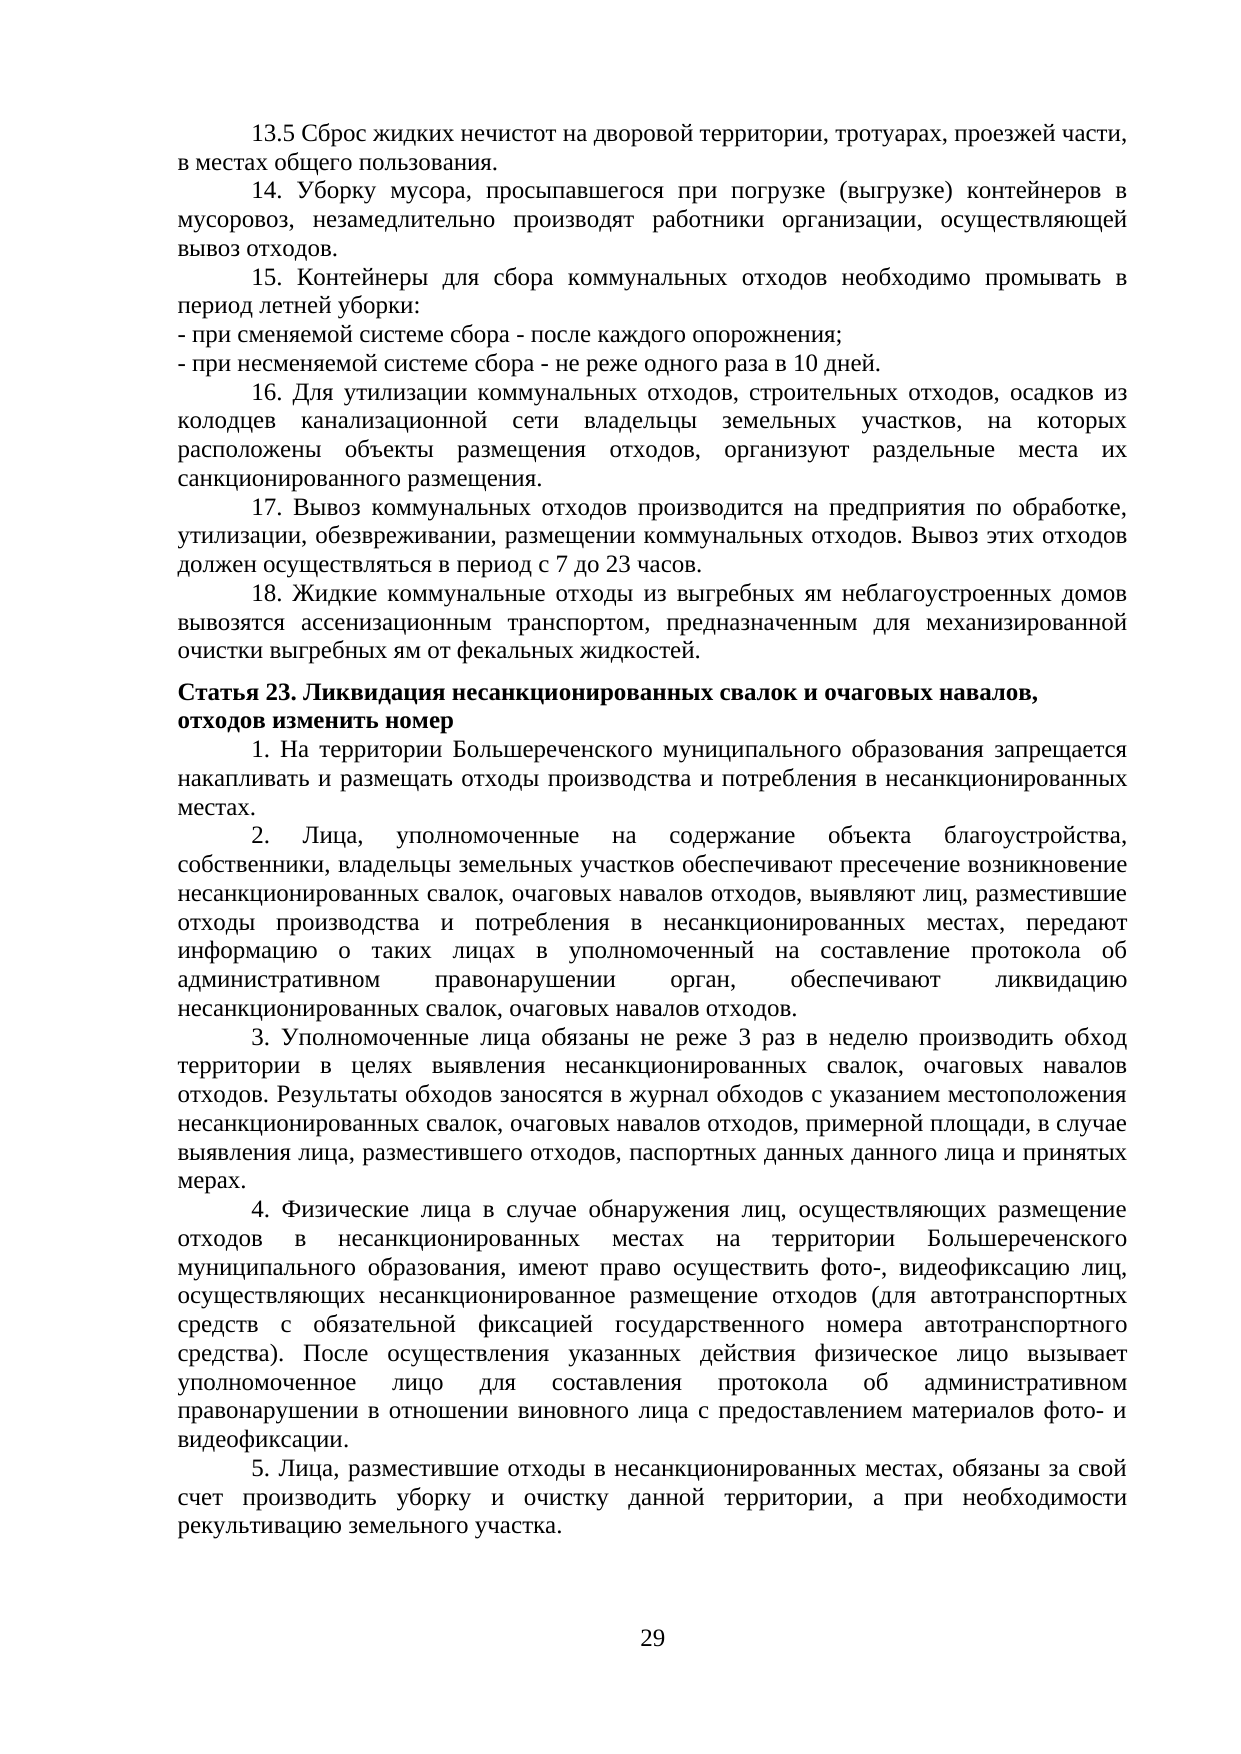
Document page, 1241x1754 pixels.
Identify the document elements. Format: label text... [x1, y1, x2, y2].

text - при сменяемой системе сбора - после каждого опорожнения; [177, 319, 1128, 348]
text 5. Лица, разместившие отходы в несанкционированных местах, обязаны за свой счет производить уборку и очистку данной территории, а при необходимости рекультивацию земельного участка. [177, 1453, 1128, 1539]
text - при несменяемой системе сбора - не реже одного раза в 10 дней. [177, 348, 1128, 377]
text 14. Уборку мусора, просыпавшегося при погрузке (выгрузке) контейнеров в мусоровоз, незамедлительно производят работники организации, осуществляющей вывоз отходов. [177, 176, 1128, 262]
text 17. Вывоз коммунальных отходов производится на предприятия по обработке, утилизации, обезвреживании, размещении коммунальных отходов. Вывоз этих отходов должен осуществляться в период с 7 до 23 часов. [177, 492, 1128, 578]
text 3. Уполномоченные лица обязаны не реже 3 раз в неделю производить обход территории в целях выявления несанкционированных свалок, очаговых навалов отходов. Результаты обходов заносятся в журнал обходов с указанием местоположения несанкционированных свалок, очаговых навалов отходов, примерной площади, в случае выявления лица, разместившего отходов, паспортных данных данного лица и принятых мерах. [177, 1022, 1128, 1194]
text 2. Лица, уполномоченные на содержание объекта благоустройства, собственники, владельцы земельных участков обеспечивают пресечение возникновение несанкционированных свалок, очаговых навалов отходов, выявляют лиц, разместившие отходы производства и потребления в несанкционированных местах, передают информацию о таких лицах в уполномоченный на составление протокола об административном правонарушении орган, обеспечивают ликвидацию несанкционированных свалок, очаговых навалов отходов. [177, 821, 1128, 1022]
text 1. На территории Большереченского муниципального образования запрещается накапливать и размещать отходы производства и потребления в несанкционированных местах. [177, 734, 1128, 821]
text 15. Контейнеры для сбора коммунальных отходов необходимо промывать в период летней уборки: [177, 262, 1128, 319]
text 13.5 Сброс жидких нечистот на дворовой территории, тротуарах, проезжей части, в местах общего пользования. [177, 118, 1128, 176]
text Статья 23. Ликвидация несанкционированных свалок и очаговых навалов, отходов изменить номер [177, 677, 1128, 734]
text 18. Жидкие коммунальные отходы из выгребных ям неблагоустроенных домов вывозятся ассенизационным транспортом, предназначенным для механизированной очистки выгребных ям от фекальных жидкостей. [177, 578, 1128, 664]
text 4. Физические лица в случае обнаружения лиц, осуществляющих размещение отходов в несанкционированных местах на территории Большереченского муниципального образования, имеют право осуществить фото-, видеофиксацию лиц, осуществляющих несанкционированное размещение отходов (для автотранспортных средств с обязательной фиксацией государственного номера автотранспортного средства). После осуществления указанных действия физическое лицо вызывает уполномоченное лицо для составления протокола об административном правонарушении в отношении виновного лица с предоставлением материалов фото- и видеофиксации. [177, 1194, 1128, 1453]
text 16. Для утилизации коммунальных отходов, строительных отходов, осадков из колодцев канализационной сети владельцы земельных участков, на которых расположены объекты размещения отходов, организуют раздельные места их санкционированного размещения. [177, 377, 1128, 492]
